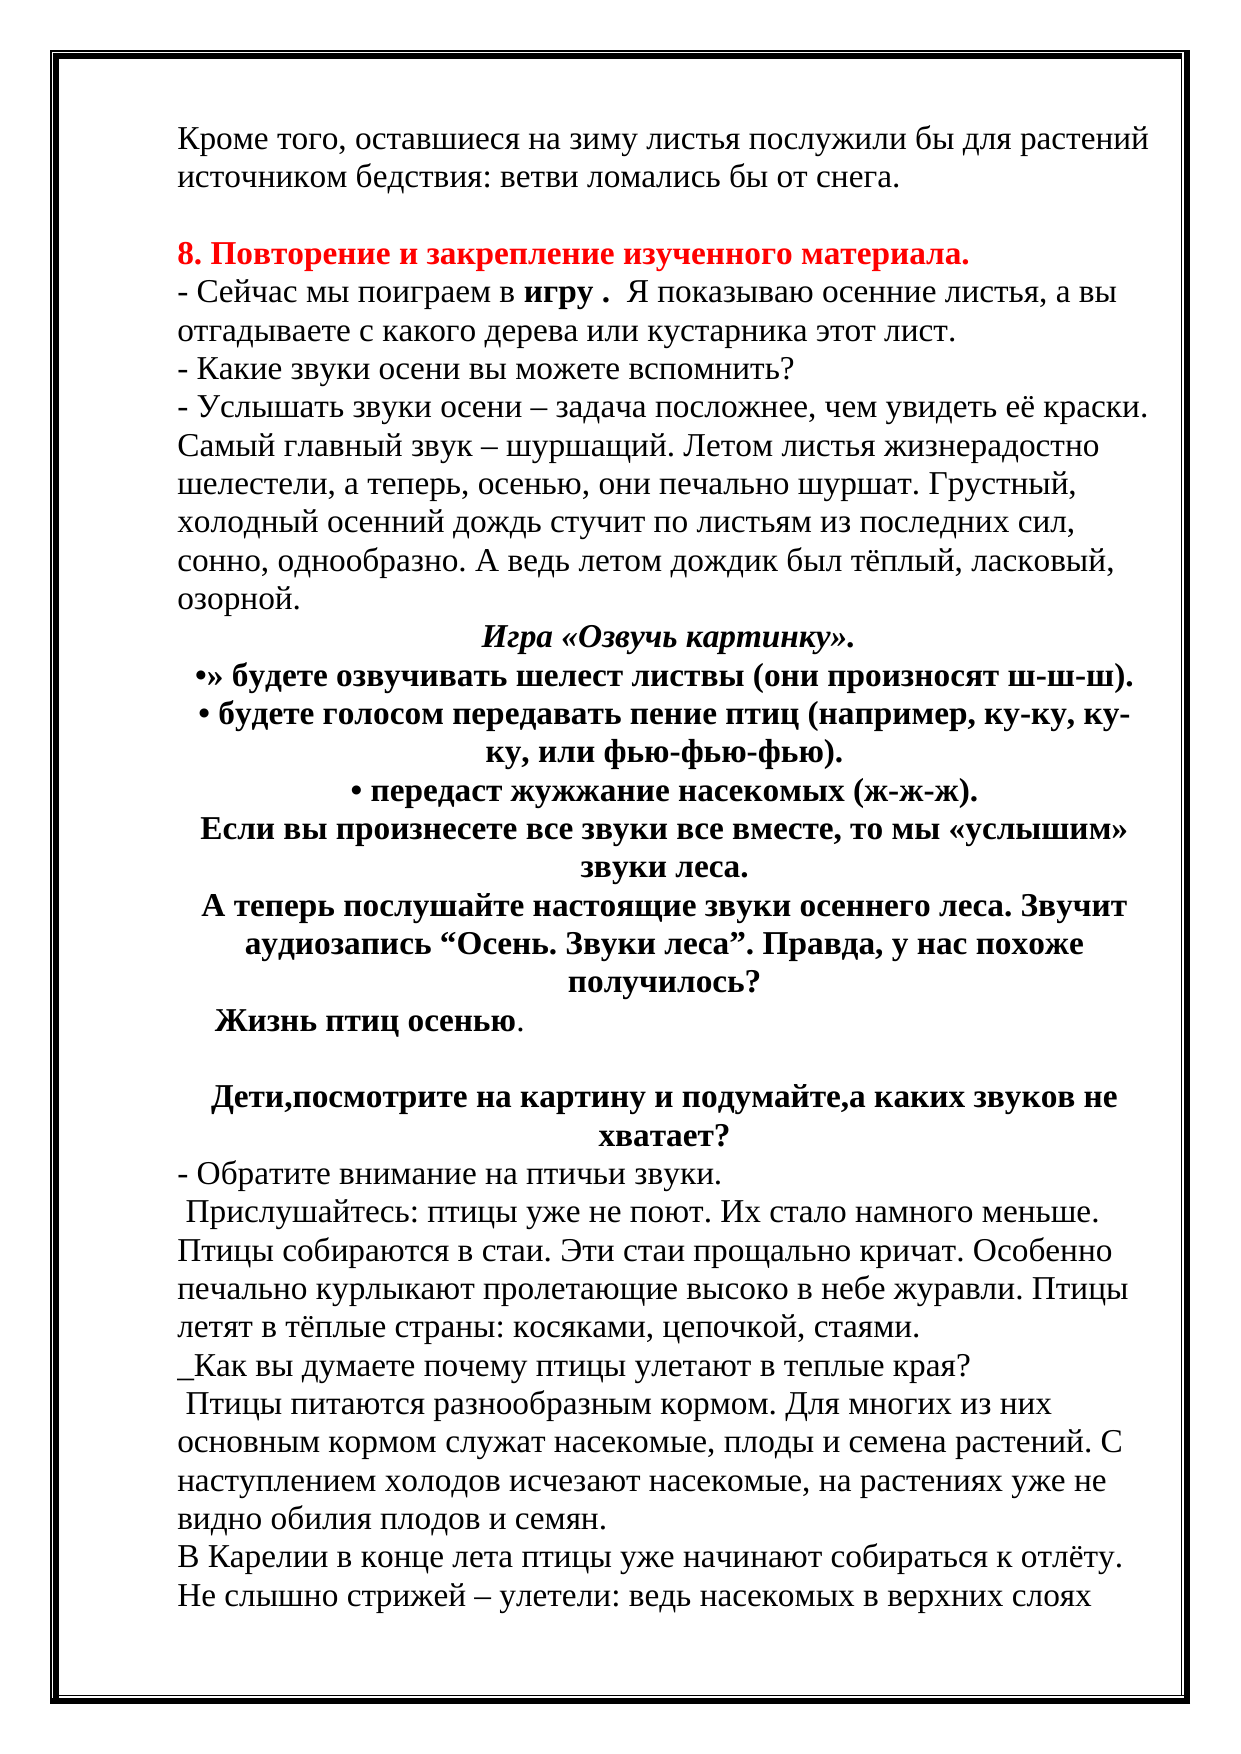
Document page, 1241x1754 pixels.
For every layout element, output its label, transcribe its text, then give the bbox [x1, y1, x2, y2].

text Птицы питаются разнообразным кормом. Для многих из них основным кормом служат насекомые, плоды и семена растений. С наступлением холодов исчезают насекомые, на растениях уже не видно обилия плодов и семян. [177, 1383, 1152, 1536]
text А теперь послушайте настоящие звуки осеннего леса. Звучит аудиозапись “Осень. Звуки леса”. Правда, у нас похоже получилось? [177, 885, 1152, 1000]
text Если вы произнесете все звуки все вместе, то мы «услышим» звуки леса. [177, 808, 1152, 885]
text •» будете озвучивать шелест листвы (они произносят ш-ш-ш). [177, 655, 1152, 693]
text • будете голосом передавать пение птиц (например, ку-ку, ку-ку, или фью-фью-фью). [177, 693, 1152, 770]
text Игра «Озвучь картинку». [177, 616, 1152, 655]
text Прислушайтесь: птицы уже не поют. Их стало намного меньше. Птицы собираются в стаи. Эти стаи прощально кричат. Особенно печально курлыкают пролетающие высоко в небе журавли. Птицы летят в тёплые страны: косяками, цепочкой, стаями. [177, 1191, 1152, 1345]
text Кроме того, оставшиеся на зиму листья послужили бы для растений источником бедствия: ветви ломались бы от снега. [177, 118, 1152, 195]
text - Сейчас мы поиграем в игру . Я показываю осенние листья, а вы отгадываете с какого дерева или кустарника этот лист. [177, 271, 1152, 348]
text - Какие звуки осени вы можете вспомнить? [177, 348, 1152, 386]
text 8. Повторение и закрепление изученного материала. [177, 233, 1152, 271]
text - Услышать звуки осени – задача посложнее, чем увидеть её краски. Самый главный звук – шуршащий. Летом листья жизнерадостно шелестели, а теперь, осенью, они печально шуршат. Грустный, холодный осенний дождь стучит по листьям из последних сил, сонно, однообразно. А ведь летом дождик был тёплый, ласковый, озорной. [177, 386, 1152, 616]
text - Обратите внимание на птичьи звуки. [177, 1153, 1152, 1191]
text Дети,посмотрите на картину и подумайте,а каких звуков не хватает? [177, 1076, 1152, 1153]
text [177, 1536, 1152, 1613]
text _Как вы думаете почему птицы улетают в теплые края? [177, 1345, 1152, 1383]
text • передаст жужжание насекомых (ж-ж-ж). [177, 770, 1152, 808]
text Жизнь птиц осенью. [214, 1000, 1152, 1038]
